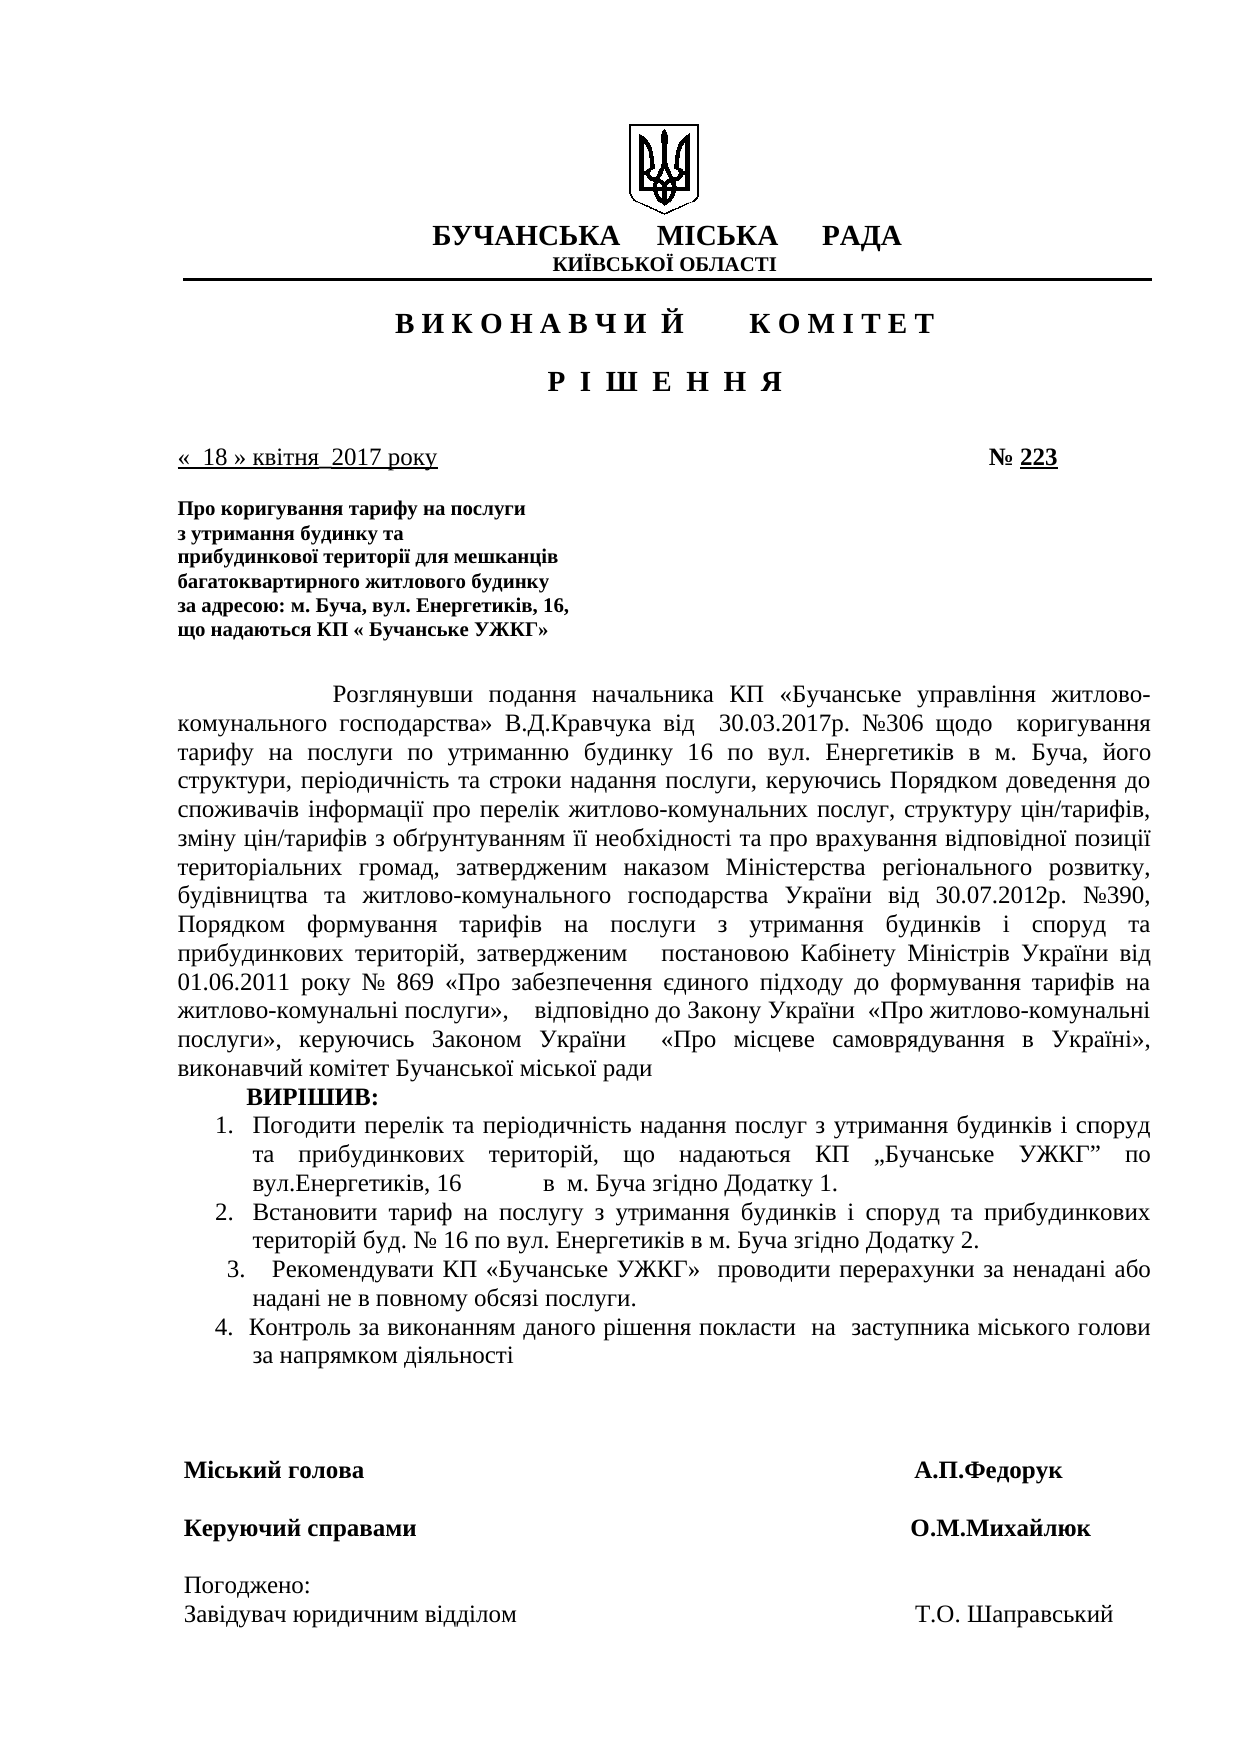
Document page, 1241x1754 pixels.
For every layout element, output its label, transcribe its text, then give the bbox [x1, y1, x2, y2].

text 3. Рекомендувати КП «Бучанське УЖКГ» проводити перерахунки за ненадані або надані не в повному обсязі послуги. [183, 1254, 1152, 1312]
title з утримання будинку та [177, 520, 1152, 544]
text Керуючий справами О.М.Михайлюк [183, 1513, 1152, 1542]
title багатоквартирного житлового будинку [177, 568, 1152, 593]
title прибудинкової території для мешканців [177, 544, 1152, 568]
text Міський голова А.П.Федорук [183, 1455, 1152, 1484]
subtitle Р І Ш Е Н Н Я [177, 364, 1152, 398]
subtitle В И К О Н А В Ч И Й К О М І Т Е Т [177, 306, 1152, 339]
text Завідувач юридичним відділом Т.О. Шаправський [177, 1599, 1152, 1628]
text 4. Контроль за виконанням даного рішення покласти на заступника міського голови за напрямком діяльності [207, 1312, 1152, 1369]
title Про коригування тарифу на послуги [177, 496, 1152, 520]
subtitle КИЇВСЬКОЇ ОБЛАСТІ [183, 252, 1152, 278]
list Погодити перелік та періодичність надання послуг з утримання будинків і споруд та прибудинкових територій, що надаються КП „Бучанське УЖКГ” по вул.Енергетиків, 16 в м. Буча згідно Додатку 1. [215, 1110, 1152, 1197]
list Встановити тариф на послугу з утримання будинків і споруд та прибудинкових територій буд. № 16 по вул. Енергетиків в м. Буча згідно Додатку 2. [215, 1197, 1152, 1254]
title що надаються КП « Бучанське УЖКГ» [177, 617, 1152, 641]
title за адресою: м. Буча, вул. Енергетиків, 16, [177, 593, 1152, 617]
text БУЧАНСЬКА МІСЬКА РАДА [183, 218, 1152, 252]
text Погоджено: [183, 1570, 1152, 1599]
subtitle « 18 » квітня_2017 року № 223 [177, 442, 1152, 471]
text ВИРІШИВ: [177, 1082, 1152, 1110]
text Розглянувши подання начальника КП «Бучанське управління житлово-комунального господарства» В.Д.Кравчука від 30.03.2017р. №306 щодо коригування тарифу на послуги по утриманню будинку 16 по вул. Енергетиків в м. Буча, його структури, періодичність та строки надання послуги, керуючись Порядком доведення до споживачів інформації про перелік житлово-комунальних послуг, структуру цін/тарифів, зміну цін/тарифів з обґрунтуванням її необхідності та про врахування відповідної позиції територіальних громад, затвердженим наказом Міністерства регіонального розвитку, будівництва та житлово-комунального господарства України від 30.07.2012р. №390, Порядком формування тарифів на послуги з утримання будинків і споруд та прибудинкових територій, затвердженим постановою Кабінету Міністрів України від 01.06.2011 року № 869 «Про забезпечення єдиного підходу до формування тарифів на житлово-комунальні послуги», відповідно до Закону України «Про житлово-комунальні послуги», керуючись Законом України «Про місцеве самоврядування в Україні», виконавчий комітет Бучанської міської ради [177, 679, 1152, 1082]
